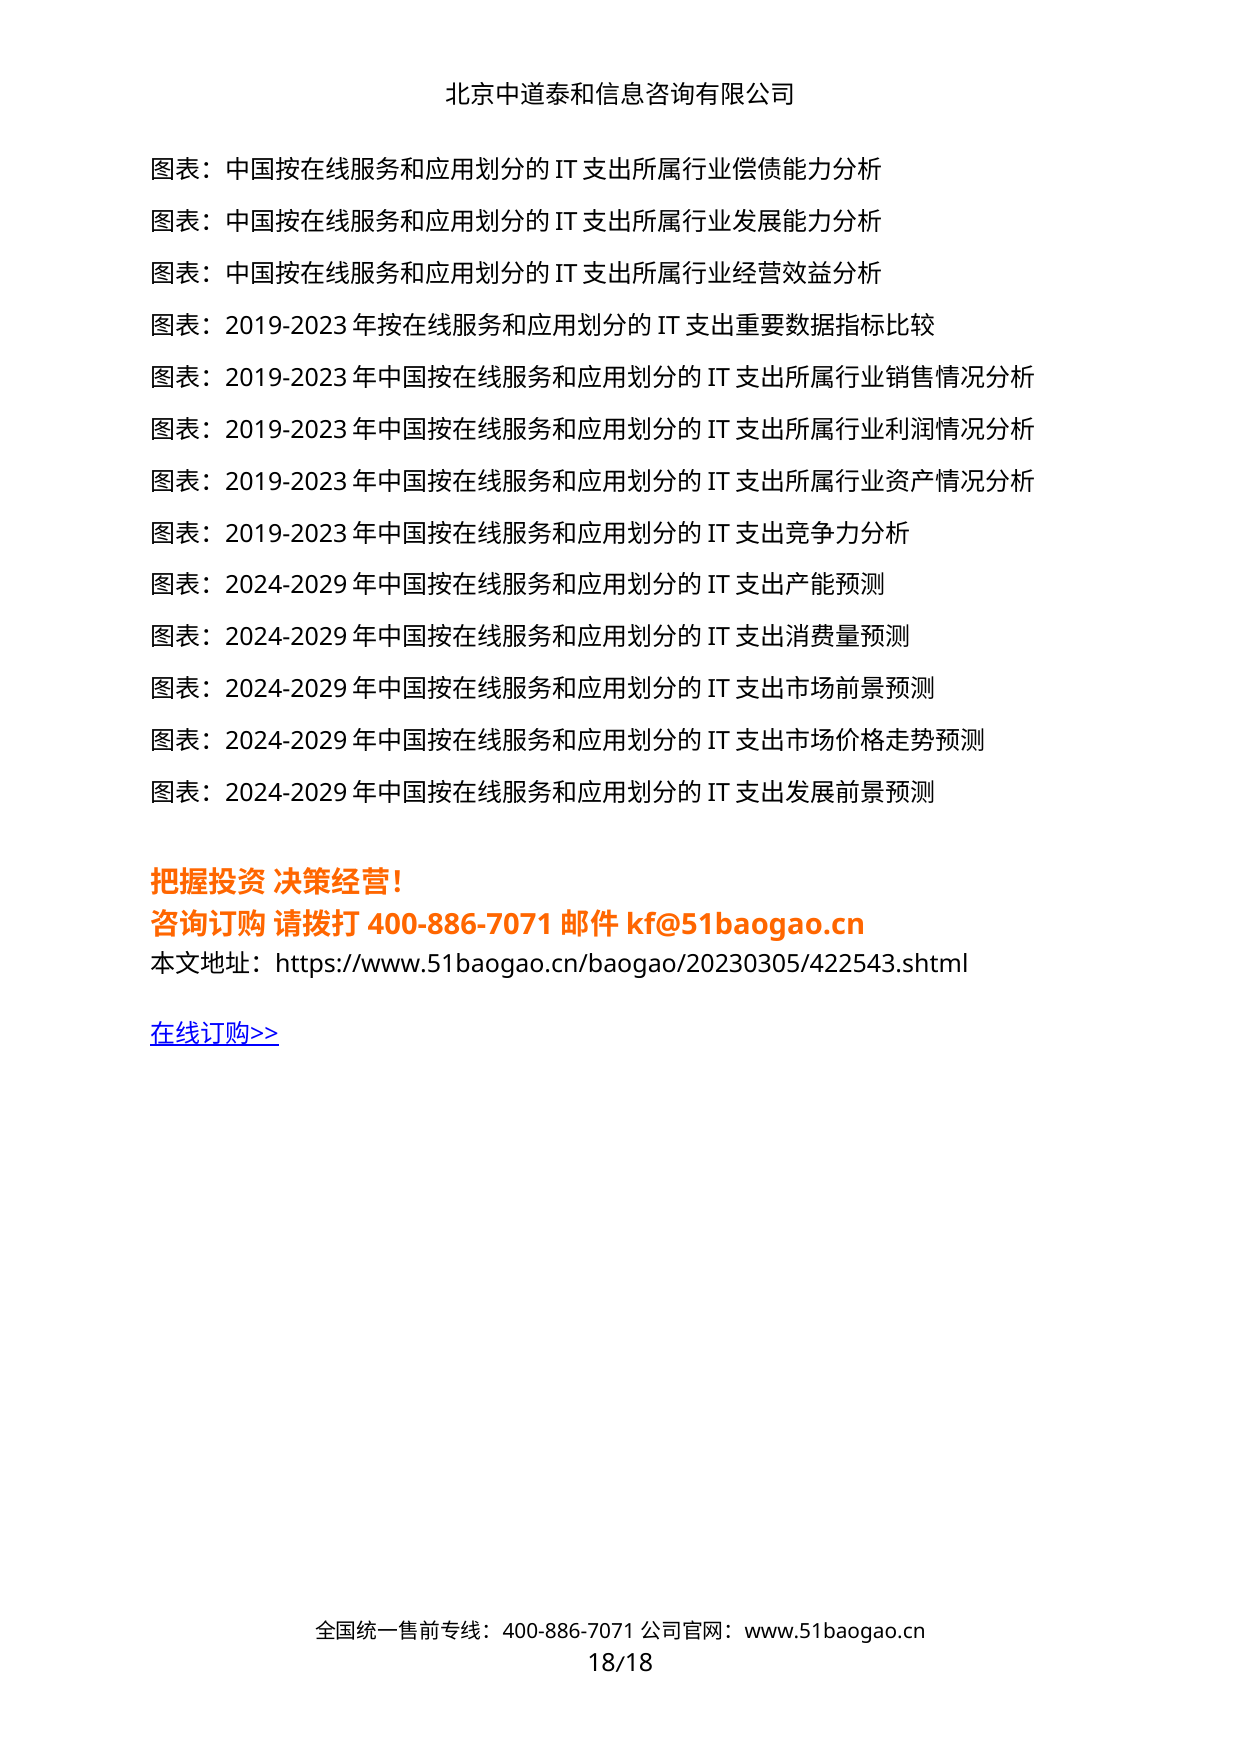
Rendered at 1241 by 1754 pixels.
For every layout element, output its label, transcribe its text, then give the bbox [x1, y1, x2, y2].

text 图表：2024-2029年中国按在线服务和应用划分的IT支出消费量预测 [150, 617, 1090, 653]
text 图表：中国按在线服务和应用划分的IT支出所属行业偿债能力分析 [150, 150, 1090, 186]
text 图表：2024-2029年中国按在线服务和应用划分的IT支出市场前景预测 [150, 669, 1090, 705]
text 图表：2019-2023年中国按在线服务和应用划分的IT支出竞争力分析 [150, 513, 1090, 549]
text 图表：2024-2029年中国按在线服务和应用划分的IT支出市场价格走势预测 [150, 721, 1090, 757]
text 图表：2024-2029年中国按在线服务和应用划分的IT支出产能预测 [150, 565, 1090, 601]
text 图表：中国按在线服务和应用划分的IT支出所属行业发展能力分析 [150, 202, 1090, 238]
text 图表：2019-2023年中国按在线服务和应用划分的IT支出所属行业资产情况分析 [150, 461, 1090, 497]
text 图表：2019-2023年中国按在线服务和应用划分的IT支出所属行业销售情况分析 [150, 357, 1090, 394]
text 图表：2019-2023年按在线服务和应用划分的IT支出重要数据指标比较 [150, 306, 1090, 342]
text 把握投资 决策经营！咨询订购 请拨打 400-886-7071 邮件 kf@51baogao.cn本文地址：https://www.51baogao.cn/baogao/20230305/422543.shtml [150, 824, 1090, 979]
text 在线订购>> [150, 979, 1090, 1050]
text 图表：2024-2029年中国按在线服务和应用划分的IT支出发展前景预测 [150, 772, 1090, 809]
text 图表：2019-2023年中国按在线服务和应用划分的IT支出所属行业利润情况分析 [150, 409, 1090, 446]
text 图表：中国按在线服务和应用划分的IT支出所属行业经营效益分析 [150, 254, 1090, 290]
